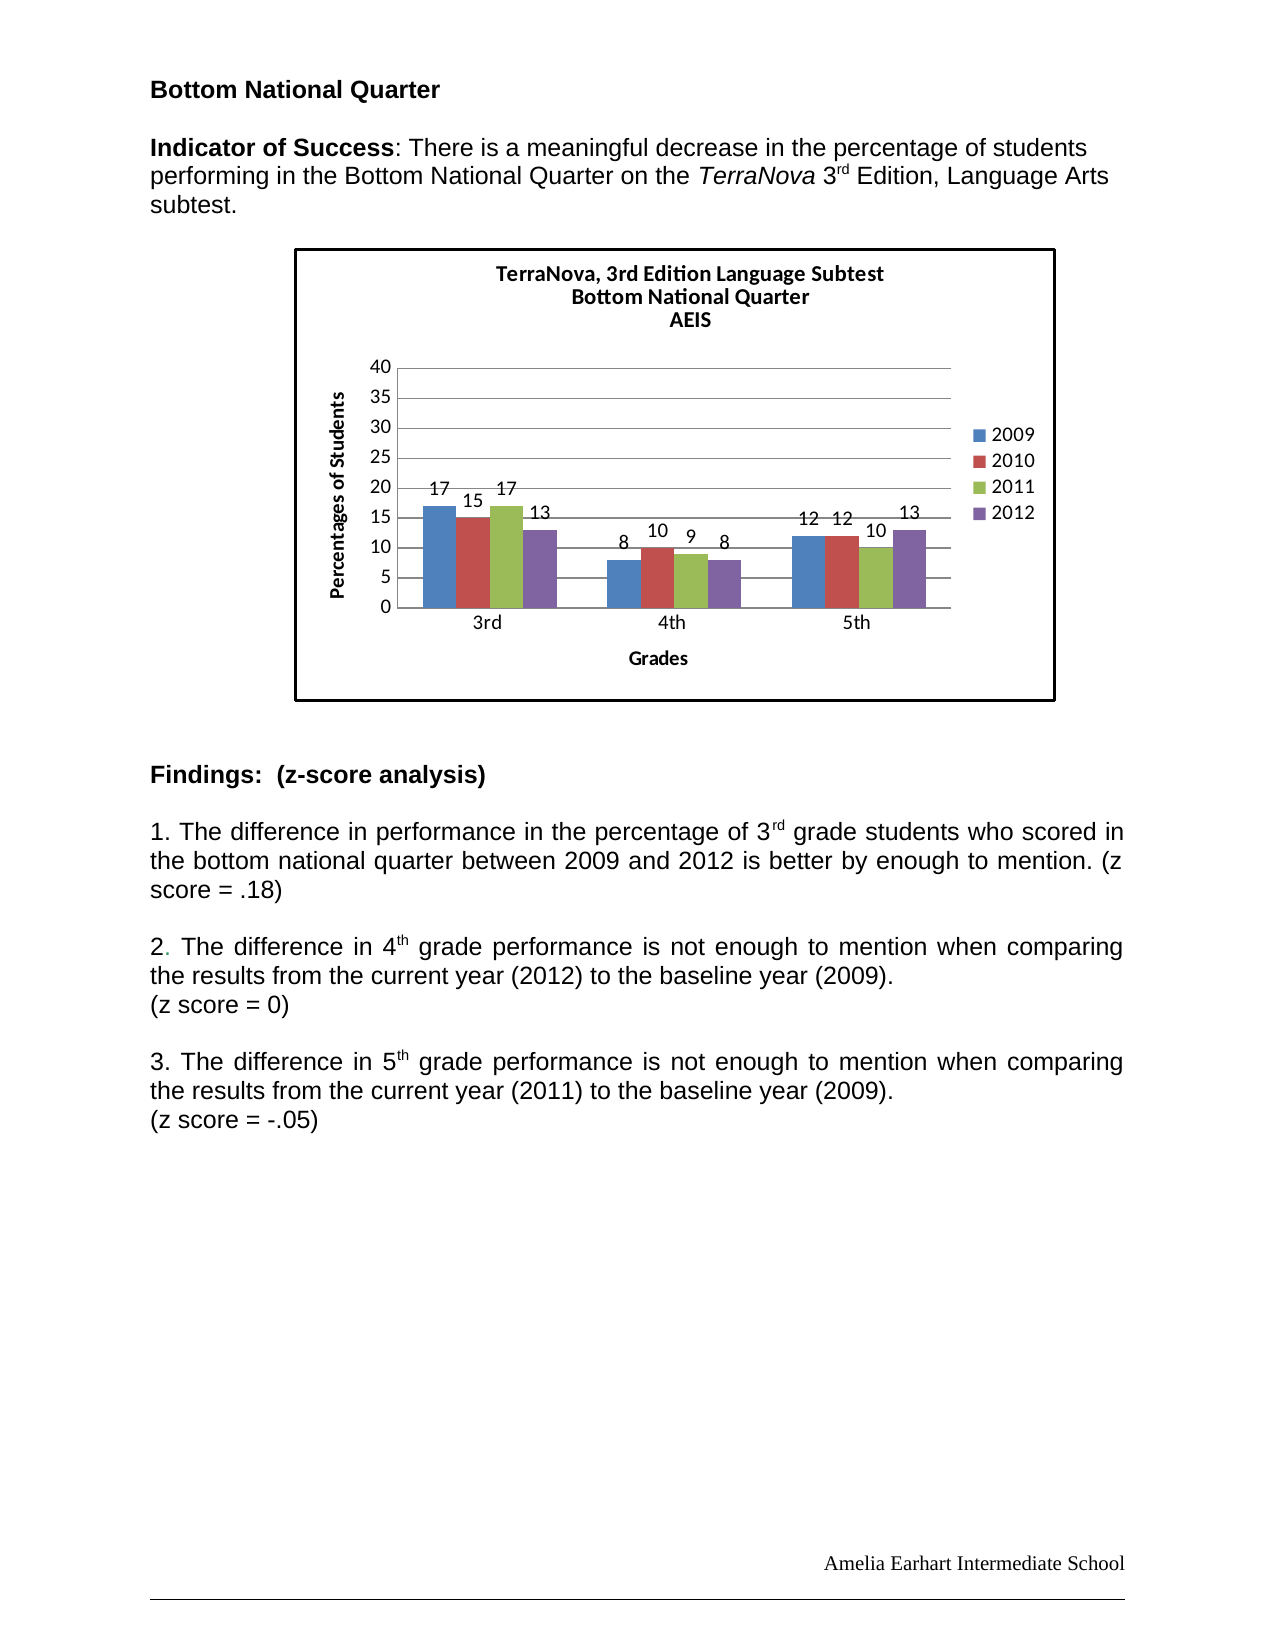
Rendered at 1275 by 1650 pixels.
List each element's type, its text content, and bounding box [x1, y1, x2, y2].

list 1. The difference in performance in the percentage of 3rd grade students who scored in the bottom national quarter between 2009 and 2012 is better by enough to mention. (z score = .18) [150, 817, 1125, 903]
text (z score = -.05) [150, 1105, 1125, 1133]
text Findings: (z-score analysis) [150, 760, 1125, 788]
text Indicator of Success: There is a meaningful decrease in the percentage of students performing in the Bottom National Quarter on the TerraNova 3rd Edition, Language Arts subtest. [150, 132, 1125, 219]
text Bottom National Quarter [150, 75, 1125, 104]
text 3. The difference in 5th grade performance is not enough to mention when comparing the results from the current year (2011) to the baseline year (2009). [150, 1047, 1125, 1105]
text 2. The difference in 4th grade performance is not enough to mention when comparing the results from the current year (2012) to the baseline year (2009). [150, 932, 1125, 990]
text (z score = 0) [150, 990, 1125, 1018]
